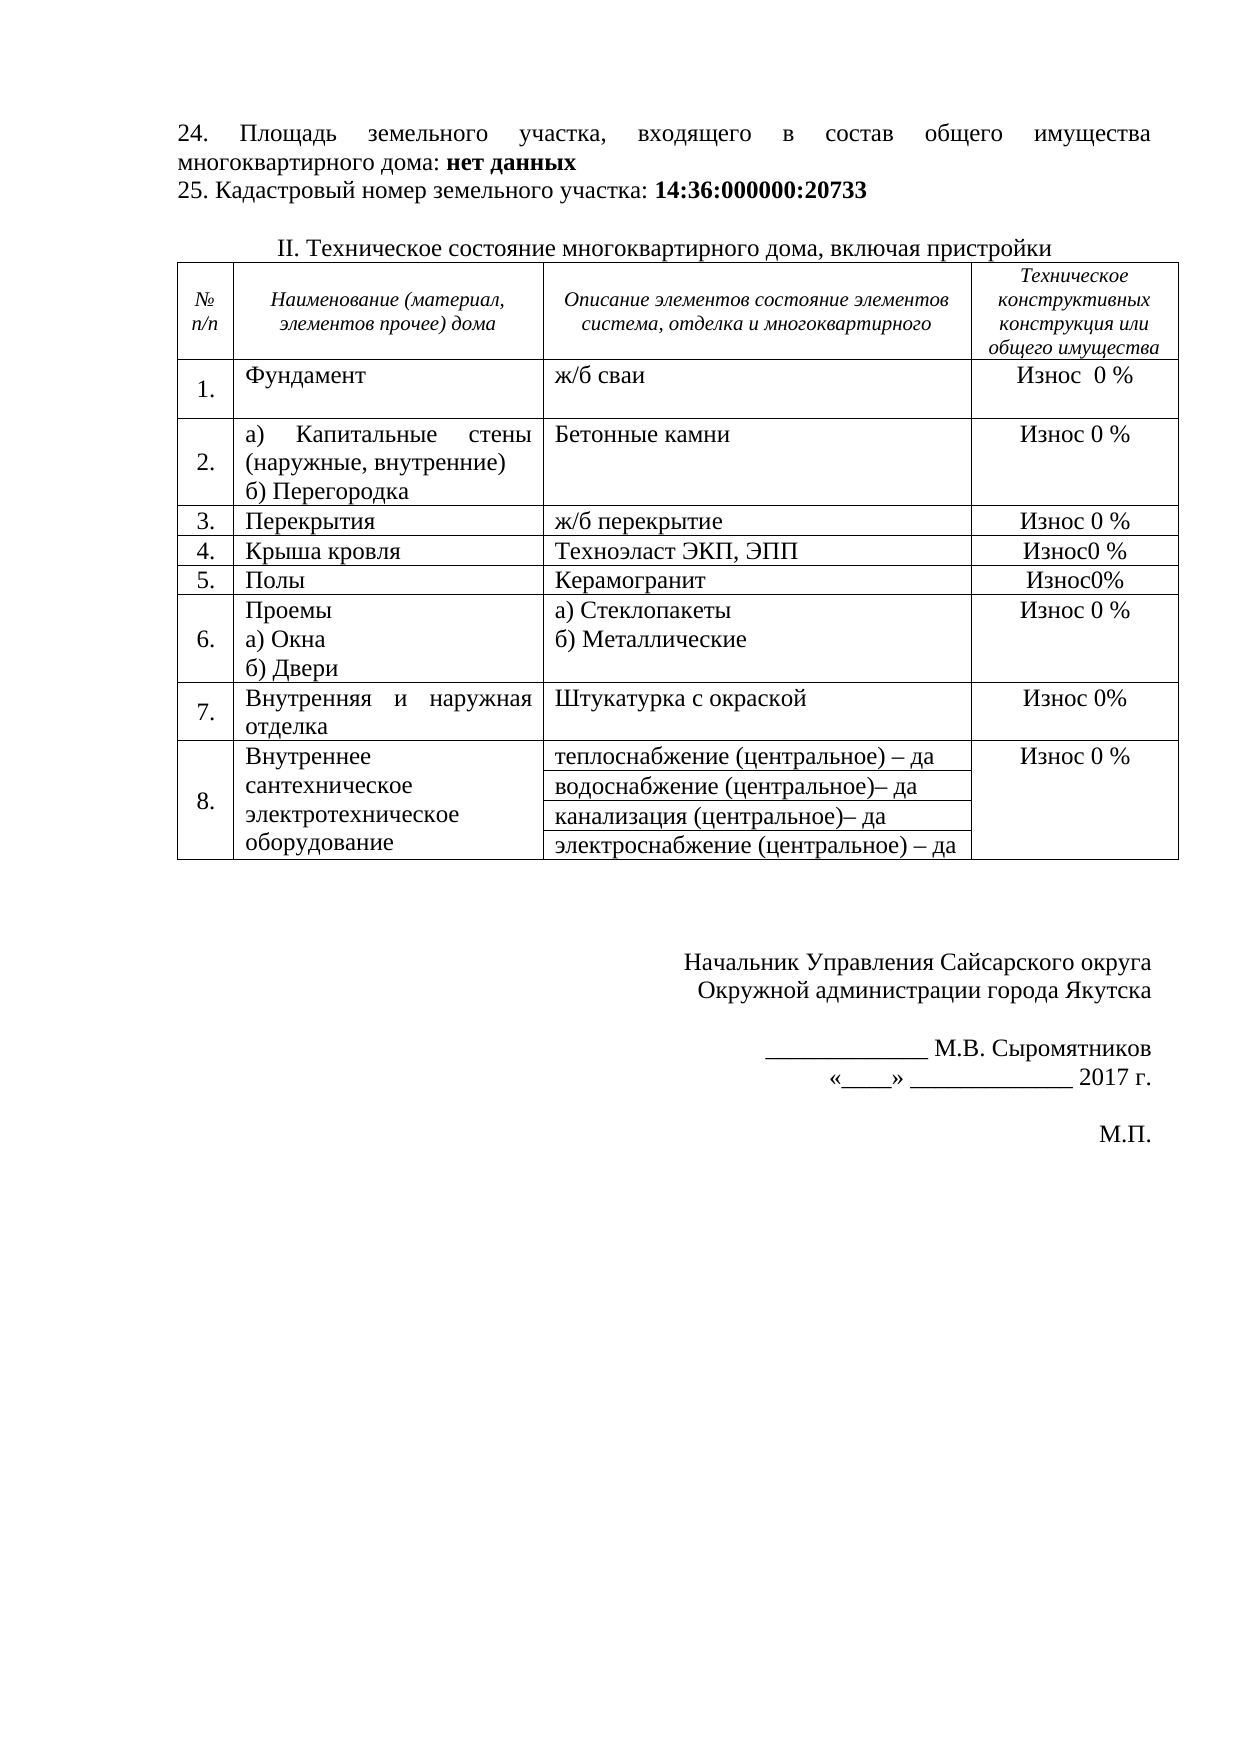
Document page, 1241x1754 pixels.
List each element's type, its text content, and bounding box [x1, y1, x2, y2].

table_cell Износ 0% [972, 683, 1178, 740]
table_cell Износ 0 % [972, 741, 1178, 859]
table_cell Износ0 % [972, 536, 1178, 564]
table_cell 6. [178, 595, 233, 682]
table_cell Перекрытия [234, 506, 543, 535]
table_cell 4. [178, 536, 233, 564]
table_cell теплоснабжение (центральное) – да [544, 741, 971, 770]
table_cell Внутренняя и наружная отделка [234, 683, 543, 740]
table_cell Износ0% [972, 566, 1178, 594]
table_cell Полы [234, 566, 543, 594]
table_cell а) Стеклопакеты б) Металлические [544, 595, 971, 682]
table_cell а) Капитальные стены (наружные, внутренние) б) Перегородка [234, 419, 543, 505]
table_cell водоснабжение (центральное)– да [544, 771, 971, 800]
table_cell 8. [178, 741, 233, 859]
table_header Описание элементов состояние элементов система, отделка и многоквартирного [544, 263, 971, 359]
text «____» _____________ 2017 г. [177, 1062, 1152, 1090]
text _____________ М.В. Сыромятников [177, 1033, 1152, 1062]
table_cell Износ 0 % [972, 419, 1178, 505]
text II. Техническое состояние многоквартирного дома, включая пристройки [177, 233, 1152, 262]
table_cell Фундамент [234, 360, 543, 418]
table_cell Бетонные камни [544, 419, 971, 505]
text Начальник Управления Сайсарского округа [177, 947, 1152, 975]
table_cell Износ 0 % [972, 360, 1178, 418]
table_cell Крыша кровля [234, 536, 543, 564]
table_header Техническое конструктивных конструкция или общего имущества [972, 263, 1178, 359]
table_cell 7. [178, 683, 233, 740]
text М.П. [177, 1119, 1152, 1148]
table_cell Износ 0 % [972, 506, 1178, 535]
table_cell Техноэласт ЭКП, ЭПП [544, 536, 971, 564]
table_cell 5. [178, 566, 233, 594]
table_header Наименование (материал, элементов прочее) дома [234, 263, 543, 359]
table_cell 1. [178, 360, 233, 418]
table_cell 2. [178, 419, 233, 505]
table_cell электроснабжение (центральное) – да [544, 831, 971, 859]
table_cell ж/б сваи [544, 360, 971, 418]
table_cell Проемы а) Окна б) Двери [234, 595, 543, 682]
table_header № п/п [178, 263, 233, 359]
table_cell Внутреннее сантехническое электротехническое оборудование [234, 741, 543, 859]
table_cell Керамогранит [544, 566, 971, 594]
table_cell канализация (центральное)– да [544, 801, 971, 829]
text 24. Площадь земельного участка, входящего в состав общего имущества многоквартирного дома: нет данных [177, 118, 1152, 176]
text 25. Кадастровый номер земельного участка: 14:36:000000:20733 [177, 176, 1152, 204]
table_cell ж/б перекрытие [544, 506, 971, 535]
text Окружной администрации города Якутска [177, 975, 1152, 1004]
table_cell Износ 0 % [972, 595, 1178, 682]
table_cell Штукатурка с окраской [544, 683, 971, 740]
table_cell 3. [178, 506, 233, 535]
